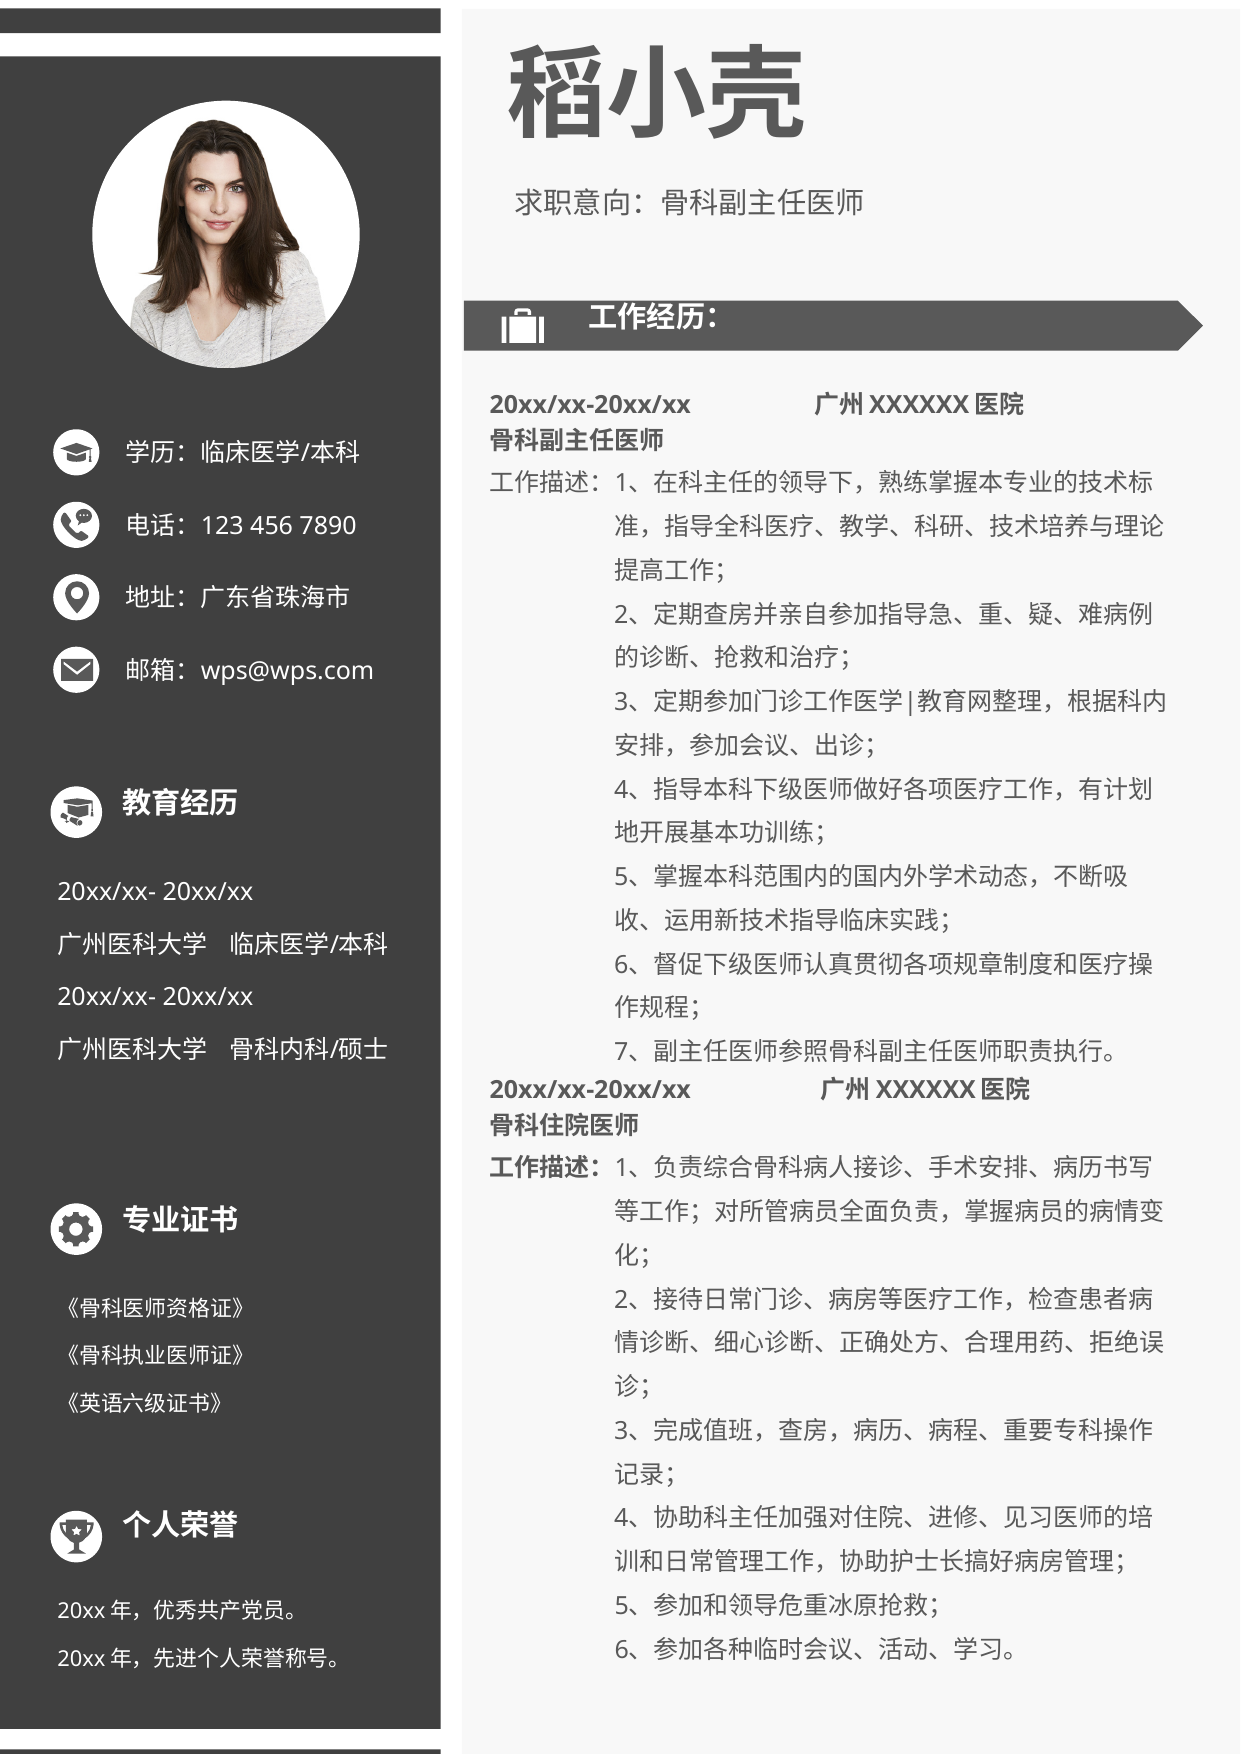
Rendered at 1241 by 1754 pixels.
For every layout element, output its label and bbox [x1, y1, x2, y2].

picture [92, 100, 360, 368]
